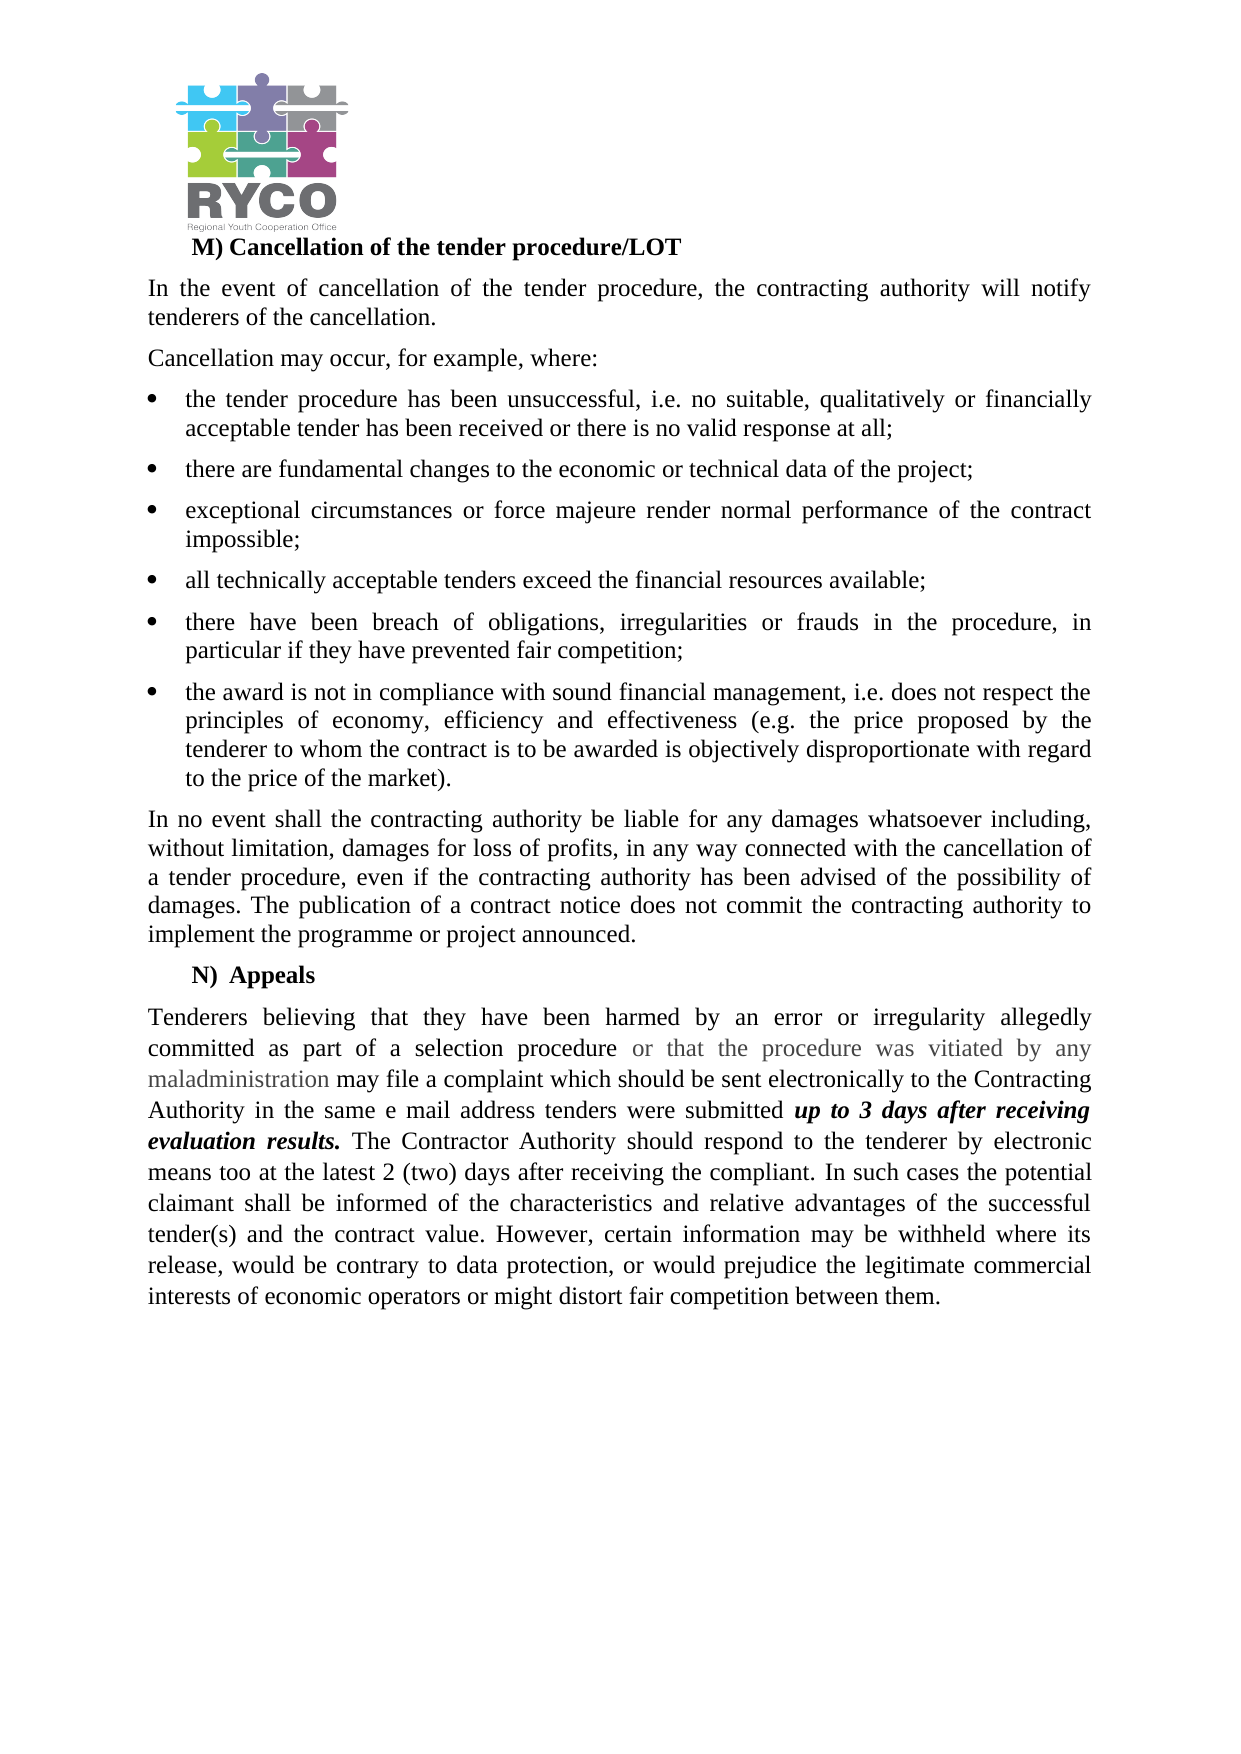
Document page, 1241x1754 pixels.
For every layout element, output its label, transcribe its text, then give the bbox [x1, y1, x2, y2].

list exceptional circumstances or force majeure render normal performance of the contract impossible; [148, 495, 1092, 553]
list all technically acceptable tenders exceed the financial resources available; [148, 565, 1092, 594]
list the tender procedure has been unsuccessful, i.e. no suitable, qualitatively or financially acceptable tender has been received or there is no valid response at all; [148, 384, 1092, 442]
text In no event shall the contracting authority be liable for any damages whatsoever including, without limitation, damages for loss of profits, in any way connected with the cancellation of a tender procedure, even if the contracting authority has been advised of the possibility of damages. The publication of a contract notice does not commit the contracting authority to implement the programme or project announced. [148, 804, 1092, 948]
picture [175, 73, 349, 232]
list Appeals [191, 960, 1092, 989]
text In the event of cancellation of the tender procedure, the contracting authority will notify tenderers of the cancellation. [148, 273, 1092, 330]
text Tenderers believing that they have been harmed by an error or irregularity allegedly committed as part of a selection procedure or that the procedure was vitiated by any maladministration may file a complaint which should be sent electronically to the Contracting Authority in the same e mail address tenders were submitted up to 3 days after receiving evaluation results. The Contractor Authority should respond to the tenderer by electronic means too at the latest 2 (two) days after receiving the compliant. In such cases the potential claimant shall be informed of the characteristics and relative advantages of the successful tender(s) and the contract value. However, certain information may be withheld where its release, would be contrary to data protection, or would prejudice the legitimate commercial interests of economic operators or might distort fair competition between them. [148, 1002, 1092, 1310]
list the award is not in compliance with sound financial management, i.e. does not respect the principles of economy, efficiency and effectiveness (e.g. the price proposed by the tenderer to whom the contract is to be awarded is objectively disproportionate with regard to the price of the market). [148, 677, 1092, 792]
text Cancellation may occur, for example, where: [148, 343, 1092, 372]
list Cancellation of the tender procedure/LOT [191, 232, 1092, 260]
list there are fundamental changes to the economic or technical data of the project; [148, 454, 1092, 483]
list there have been breach of obligations, irregularities or frauds in the procedure, in particular if they have prevented fair competition; [148, 607, 1092, 664]
